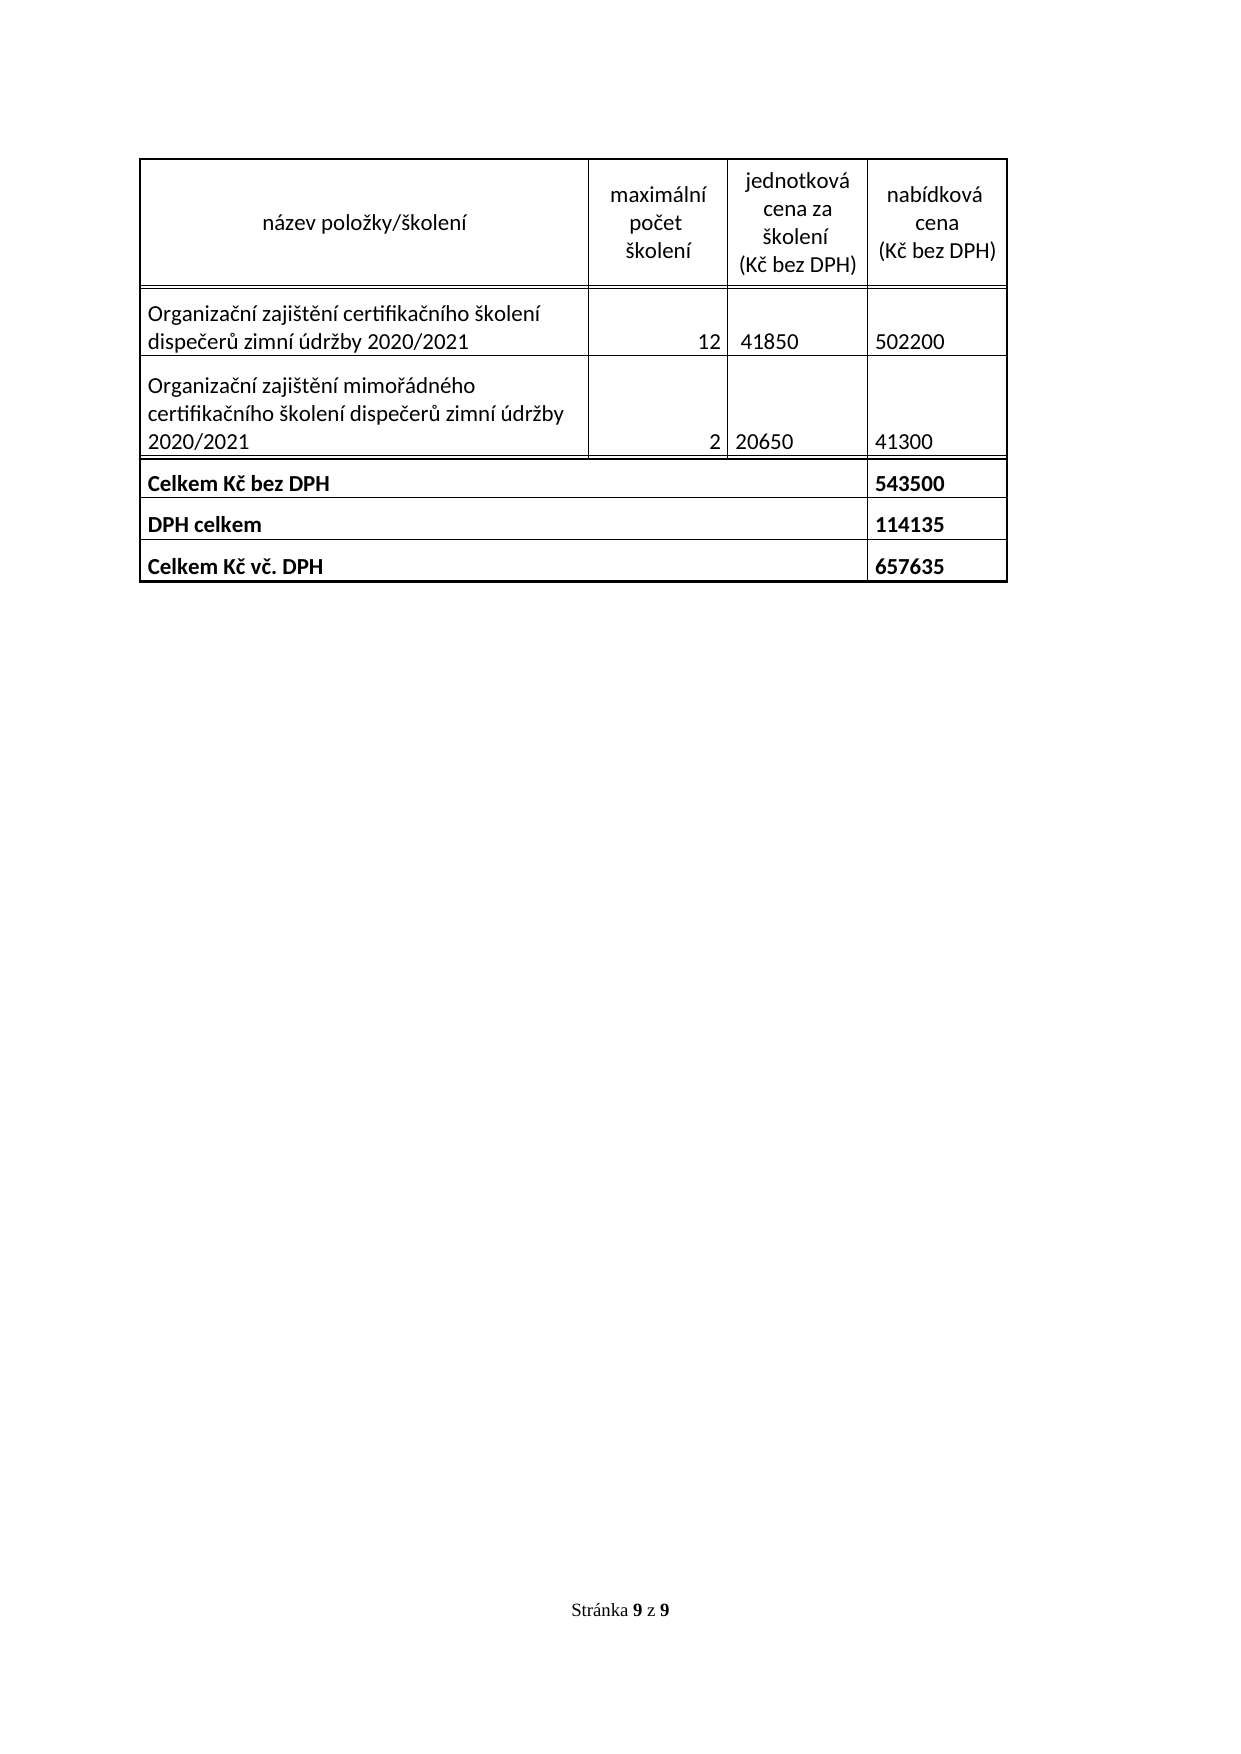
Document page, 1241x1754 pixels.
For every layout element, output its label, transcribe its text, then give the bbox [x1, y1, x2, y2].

table_cell 2 [589, 356, 727, 455]
table_cell Organizační zajištění certifikačního školení dispečerů zimní údržby 2020/2021 [141, 289, 588, 355]
table_cell Organizační zajištění mimořádného certifikačního školení dispečerů zimní údržby 2020/2021 [141, 356, 588, 455]
table_cell Celkem Kč vč. DPH [141, 540, 867, 580]
table_cell 41850 [728, 289, 867, 355]
table_cell 502200 [868, 289, 1006, 355]
table_cell 657635 [868, 540, 1006, 580]
table_header název položky/školení [141, 160, 588, 284]
table_cell 114135 [868, 498, 1006, 538]
table_header nabídková cena (Kč bez DPH) [868, 160, 1006, 284]
table_header maximální počet školení [589, 160, 727, 284]
table_header jednotková cena za školení (Kč bez DPH) [728, 160, 867, 284]
table_cell Celkem Kč bez DPH [141, 460, 867, 497]
table_cell 41300 [868, 356, 1006, 455]
table_cell 12 [589, 289, 727, 355]
table_cell 20650 [728, 356, 867, 455]
table_cell DPH celkem [141, 498, 867, 538]
table_cell 543500 [868, 460, 1006, 497]
